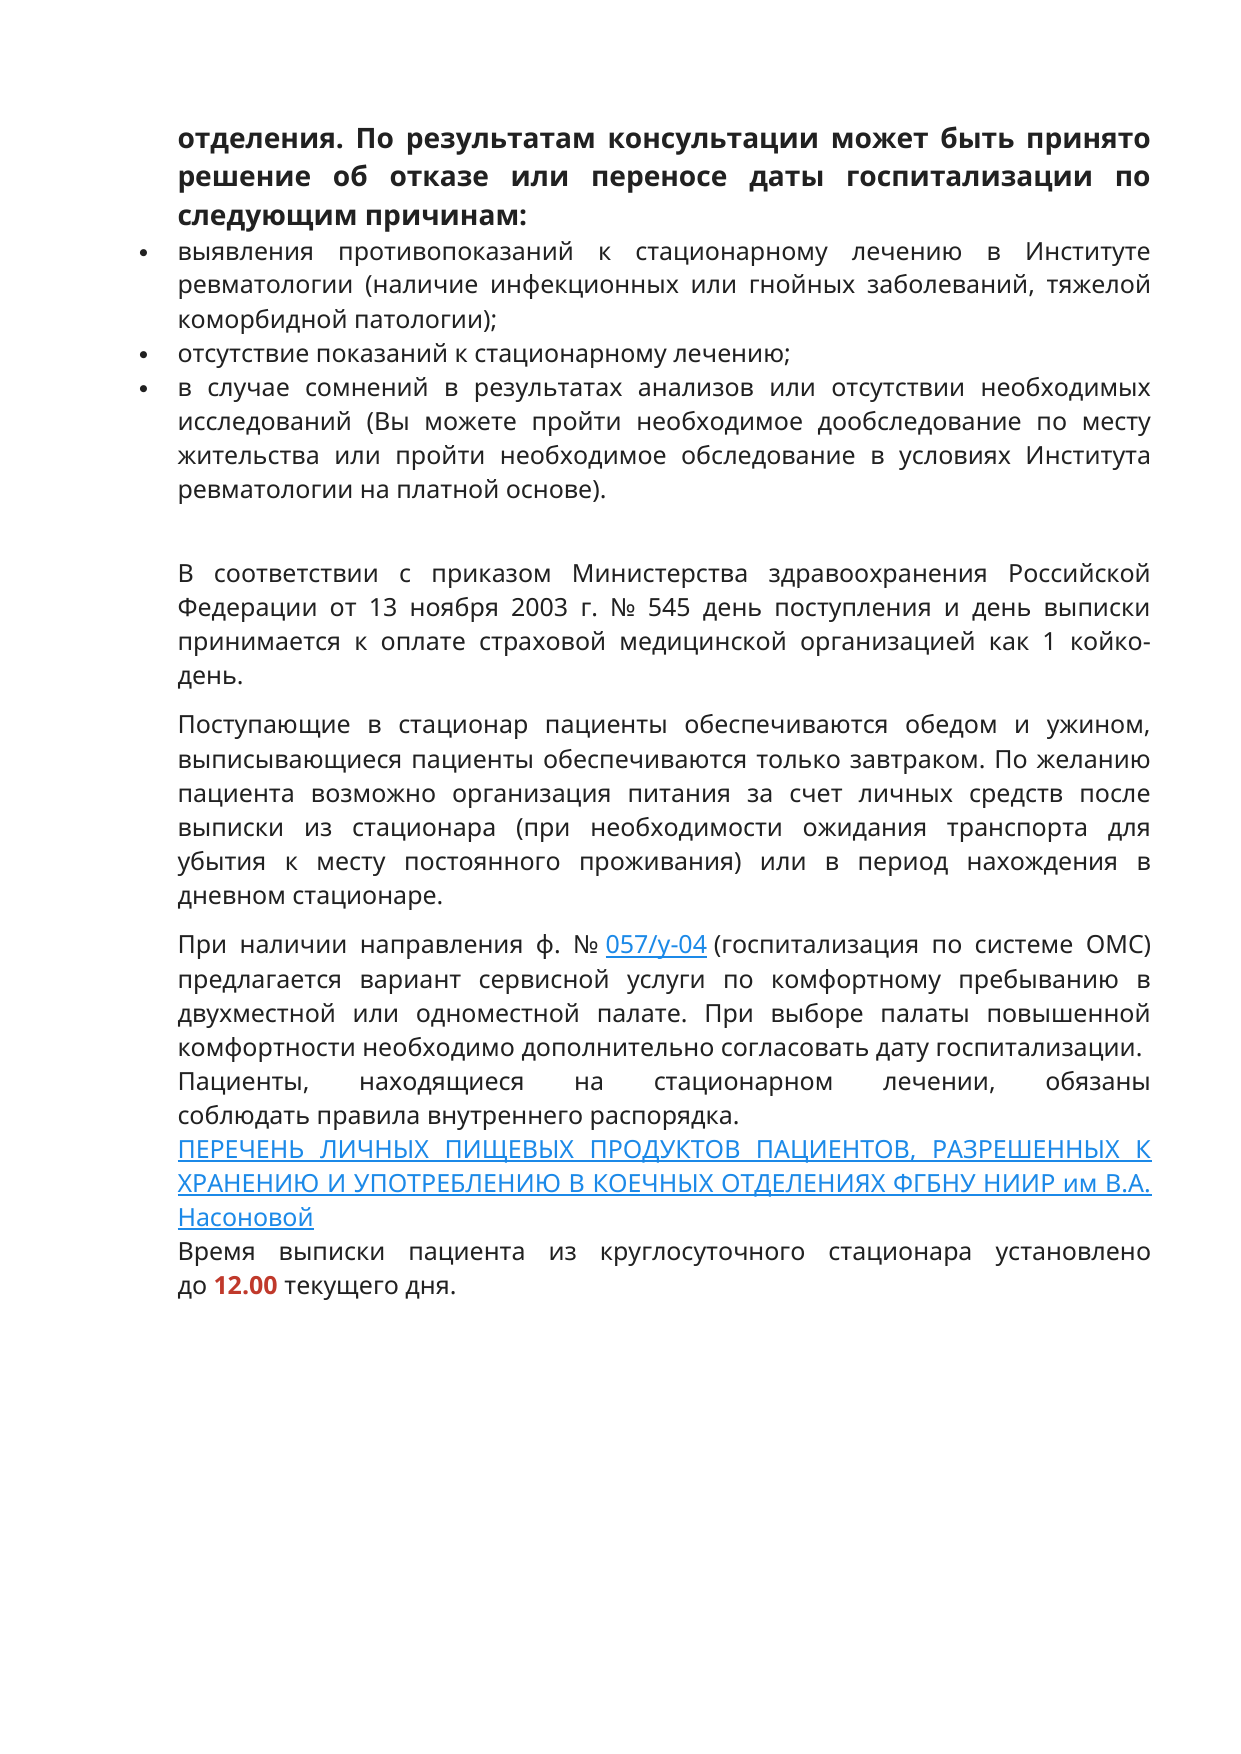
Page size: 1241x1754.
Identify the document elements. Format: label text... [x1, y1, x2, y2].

text В соответствии с приказом Министерства здравоохранения Российской Федерации от 13 ноября 2003 г. № 545 день поступления и день выписки принимается к оплате страховой медицинской организацией как 1 койко-день. [177, 555, 1152, 692]
text Время выписки пациента из круглосуточного стационара установлено до 12.00 текущего дня. [177, 1234, 1152, 1302]
list в случае сомнений в результатах анализов или отсутствии необходимых исследований (Вы можете пройти необходимое дообследование по месту жительства или пройти необходимое обследование в условиях Института ревматологии на платной основе). [140, 369, 1152, 506]
text ПЕРЕЧЕНЬ ЛИЧНЫХ ПИЩЕВЫХ ПРОДУКТОВ ПАЦИЕНТОВ, РАЗРЕШЕННЫХ К ХРАНЕНИЮ И УПОТРЕБЛЕНИЮ В КОЕЧНЫХ ОТДЕЛЕНИЯХ ФГБНУ НИИР им В.А. Насоновой [177, 1195, 1152, 1234]
list отсутствие показаний к стационарному лечению; [140, 335, 1152, 369]
text Пациенты, находящиеся на стационарном лечении, обязаны соблюдать правила внутреннего распорядка. [177, 1063, 1152, 1132]
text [177, 118, 1152, 233]
text ПЕРЕЧЕНЬ ЛИЧНЫХ ПИЩЕВЫХ ПРОДУКТОВ ПАЦИЕНТОВ, РАЗРЕШЕННЫХ К ХРАНЕНИЮ И УПОТРЕБЛЕНИЮ В КОЕЧНЫХ ОТДЕЛЕНИЯХ ФГБНУ НИИР им В.А. Насоновой [177, 1161, 1152, 1194]
list выявления противопоказаний к стационарному лечению в Институте ревматологии (наличие инфекционных или гнойных заболеваний, тяжелой коморбидной патологии); [140, 233, 1152, 335]
text При наличии направления ф. № 057/у-04 (госпитализация по системе ОМС) предлагается вариант сервисной услуги по комфортному пребыванию в двухместной или одноместной палате. При выборе палаты повышенной комфортности необходимо дополнительно согласовать дату госпитализации. [177, 927, 1152, 1063]
text Поступающие в стационар пациенты обеспечиваются обедом и ужином, выписывающиеся пациенты обеспечиваются только завтраком. По желанию пациента возможно организация питания за счет личных средств после выписки из стационара (при необходимости ожидания транспорта для убытия к месту постоянного проживания) или в период нахождения в дневном стационаре. [177, 707, 1152, 912]
text ПЕРЕЧЕНЬ ЛИЧНЫХ ПИЩЕВЫХ ПРОДУКТОВ ПАЦИЕНТОВ, РАЗРЕШЕННЫХ К ХРАНЕНИЮ И УПОТРЕБЛЕНИЮ В КОЕЧНЫХ ОТДЕЛЕНИЯХ ФГБНУ НИИР им В.А. Насоновой [177, 1132, 1152, 1160]
